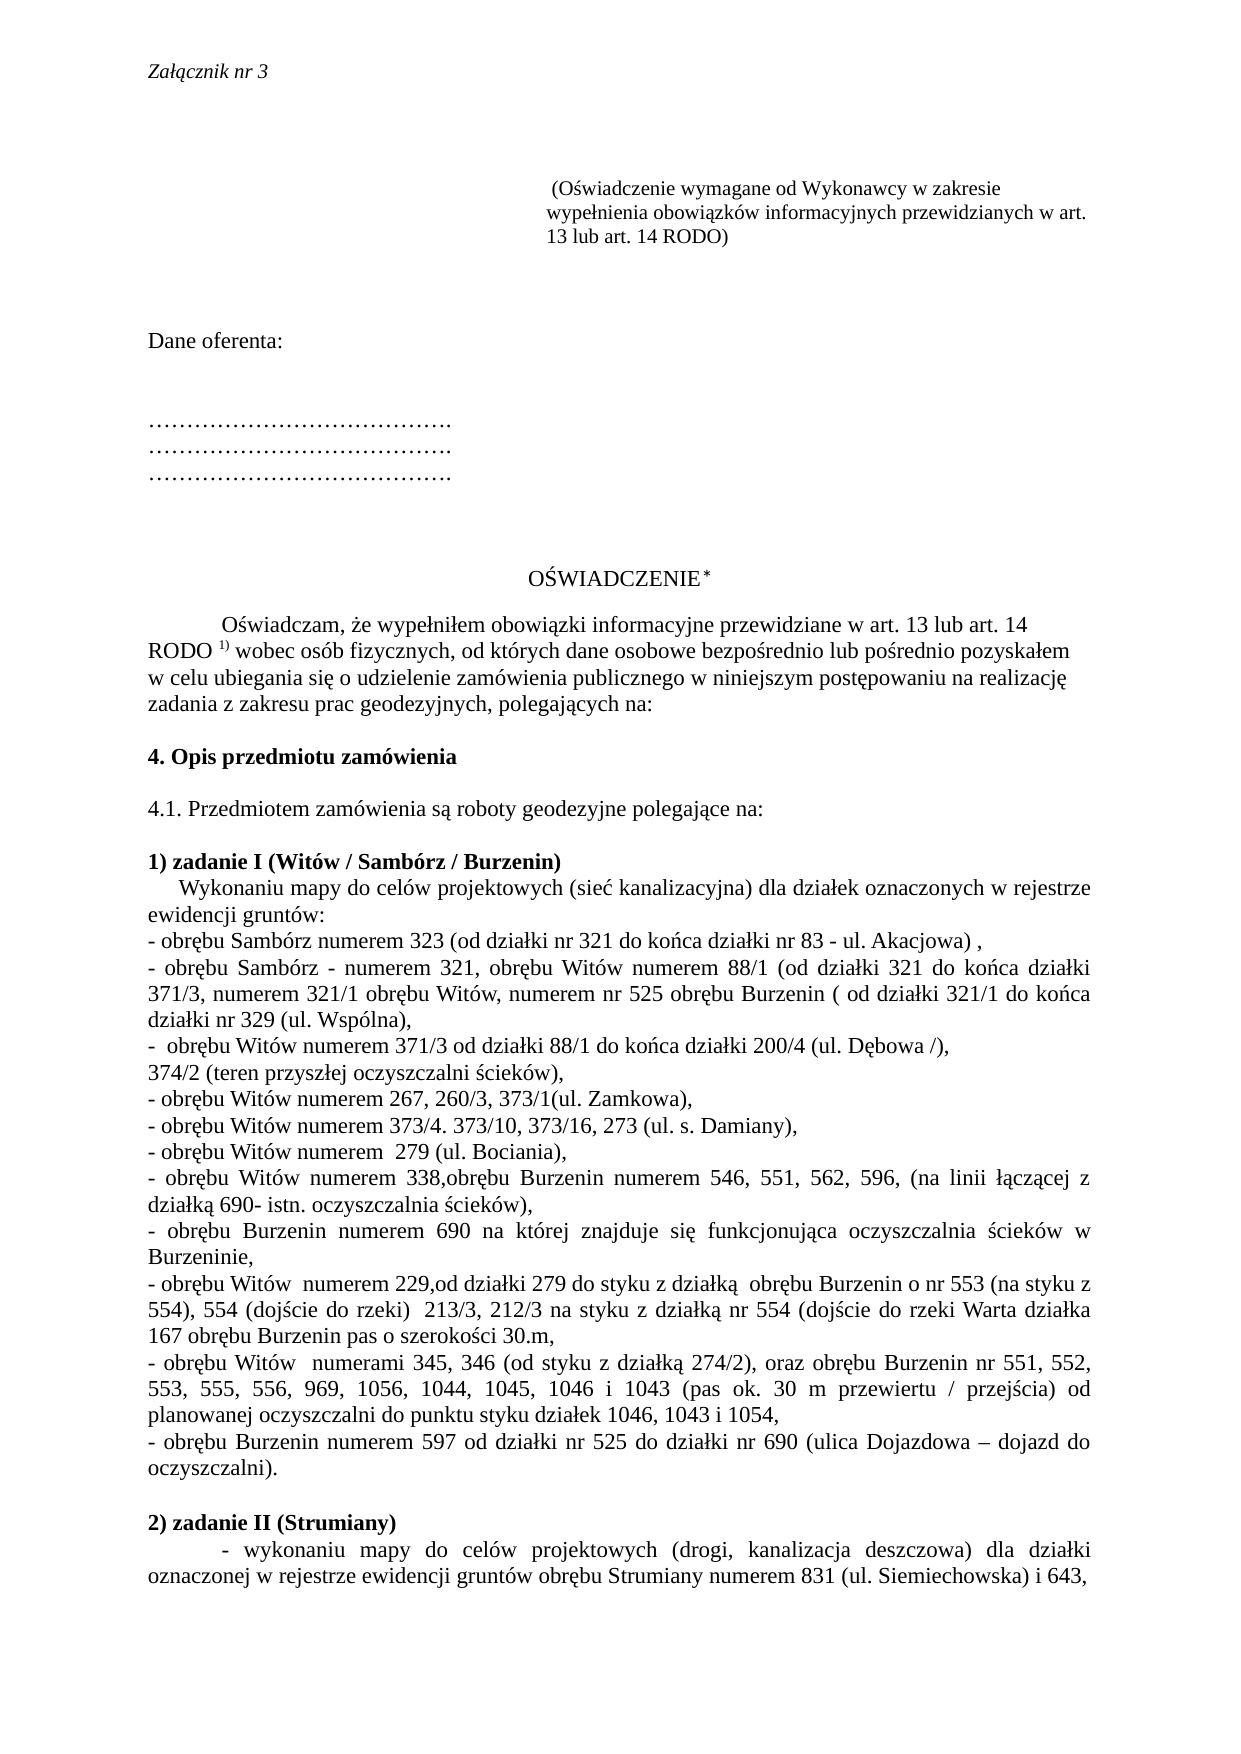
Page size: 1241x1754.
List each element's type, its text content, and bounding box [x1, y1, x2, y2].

text - obrębu Burzenin numerem 597 od działki nr 525 do działki nr 690 (ulica Dojazdowa – dojazd do oczyszczalni). [148, 1428, 1093, 1481]
text - obrębu Witów numerem 371/3 od działki 88/1 do końca działki 200/4 (ul. Dębowa /), [148, 1033, 1093, 1059]
text - obrębu Witów numerem 338,obrębu Burzenin numerem 546, 551, 562, 596, (na linii łączącej z działką 690- istn. oczyszczalnia ścieków), [148, 1164, 1093, 1217]
text (Oświadczenie wymagane od Wykonawcy w zakresie wypełnienia obowiązków informacyjnych przewidzianych w art. 13 lub art. 14 RODO) [546, 176, 1093, 248]
text - obrębu Witów numerami 345, 346 (od styku z działką 274/2), oraz obrębu Burzenin nr 551, 552, 553, 555, 556, 969, 1056, 1044, 1045, 1046 i 1043 (pas ok. 30 m przewiertu / przejścia) od planowanej oczyszczalni do punktu styku działek 1046, 1043 i 1054, [148, 1349, 1093, 1428]
text - obrębu Witów numerem 373/4. 373/10, 373/16, 273 (ul. s. Damiany), [148, 1112, 1093, 1138]
text Wykonaniu mapy do celów projektowych (sieć kanalizacyjna) dla działek oznaczonych w rejestrze ewidencji gruntów: [148, 874, 1093, 927]
text …………………………………. [148, 432, 1093, 459]
text 1) zadanie I (Witów / Sambórz / Burzenin) [148, 848, 1093, 874]
text - obrębu Sambórz - numerem 321, obrębu Witów numerem 88/1 (od działki 321 do końca działki 371/3, numerem 321/1 obrębu Witów, numerem nr 525 obrębu Burzenin ( od działki 321/1 do końca działki nr 329 (ul. Wspólna), [148, 953, 1093, 1033]
text 374/2 (teren przyszłej oczyszczalni ścieków), [148, 1059, 1093, 1085]
text 4. Opis przedmiotu zamówienia [148, 743, 1093, 769]
text - obrębu Witów numerem 229,od działki 279 do styku z działką obrębu Burzenin o nr 553 (na styku z 554), 554 (dojście do rzeki) 213/3, 212/3 na styku z działką nr 554 (dojście do rzeki Warta działka 167 obrębu Burzenin pas o szerokości 30.m, [148, 1270, 1093, 1349]
text - obrębu Witów numerem 279 (ul. Bociania), [148, 1138, 1093, 1164]
text Oświadczam, że wypełniłem obowiązki informacyjne przewidziane w art. 13 lub art. 14 RODO 1) wobec osób fizycznych, od których dane osobowe bezpośrednio lub pośrednio pozyskałem w celu ubiegania się o udzielenie zamówienia publicznego w niniejszym postępowaniu na realizację zadania z zakresu prac geodezyjnych, polegających na: [148, 611, 1093, 716]
text - obrębu Witów numerem 267, 260/3, 373/1(ul. Zamkowa), [148, 1085, 1093, 1112]
text …………………………………. [148, 459, 1093, 485]
text - wykonaniu mapy do celów projektowych (drogi, kanalizacja deszczowa) dla działki oznaczonej w rejestrze ewidencji gruntów obrębu Strumiany numerem 831 (ul. Siemiechowska) i 643, [148, 1536, 1093, 1588]
text - obrębu Burzenin numerem 690 na której znajduje się funkcjonująca oczyszczalnia ścieków w Burzeninie, [148, 1217, 1093, 1270]
text 4.1. Przedmiotem zamówienia są roboty geodezyjne polegające na: [148, 795, 1093, 822]
text OŚWIADCZENIE* [148, 564, 1093, 592]
text …………………………………. [148, 406, 1093, 432]
text 2) zadanie II (Strumiany) [148, 1509, 1093, 1536]
text - obrębu Sambórz numerem 323 (od działki nr 321 do końca działki nr 83 - ul. Akacjowa) , [148, 927, 1093, 953]
text Dane oferenta: [148, 327, 1093, 353]
